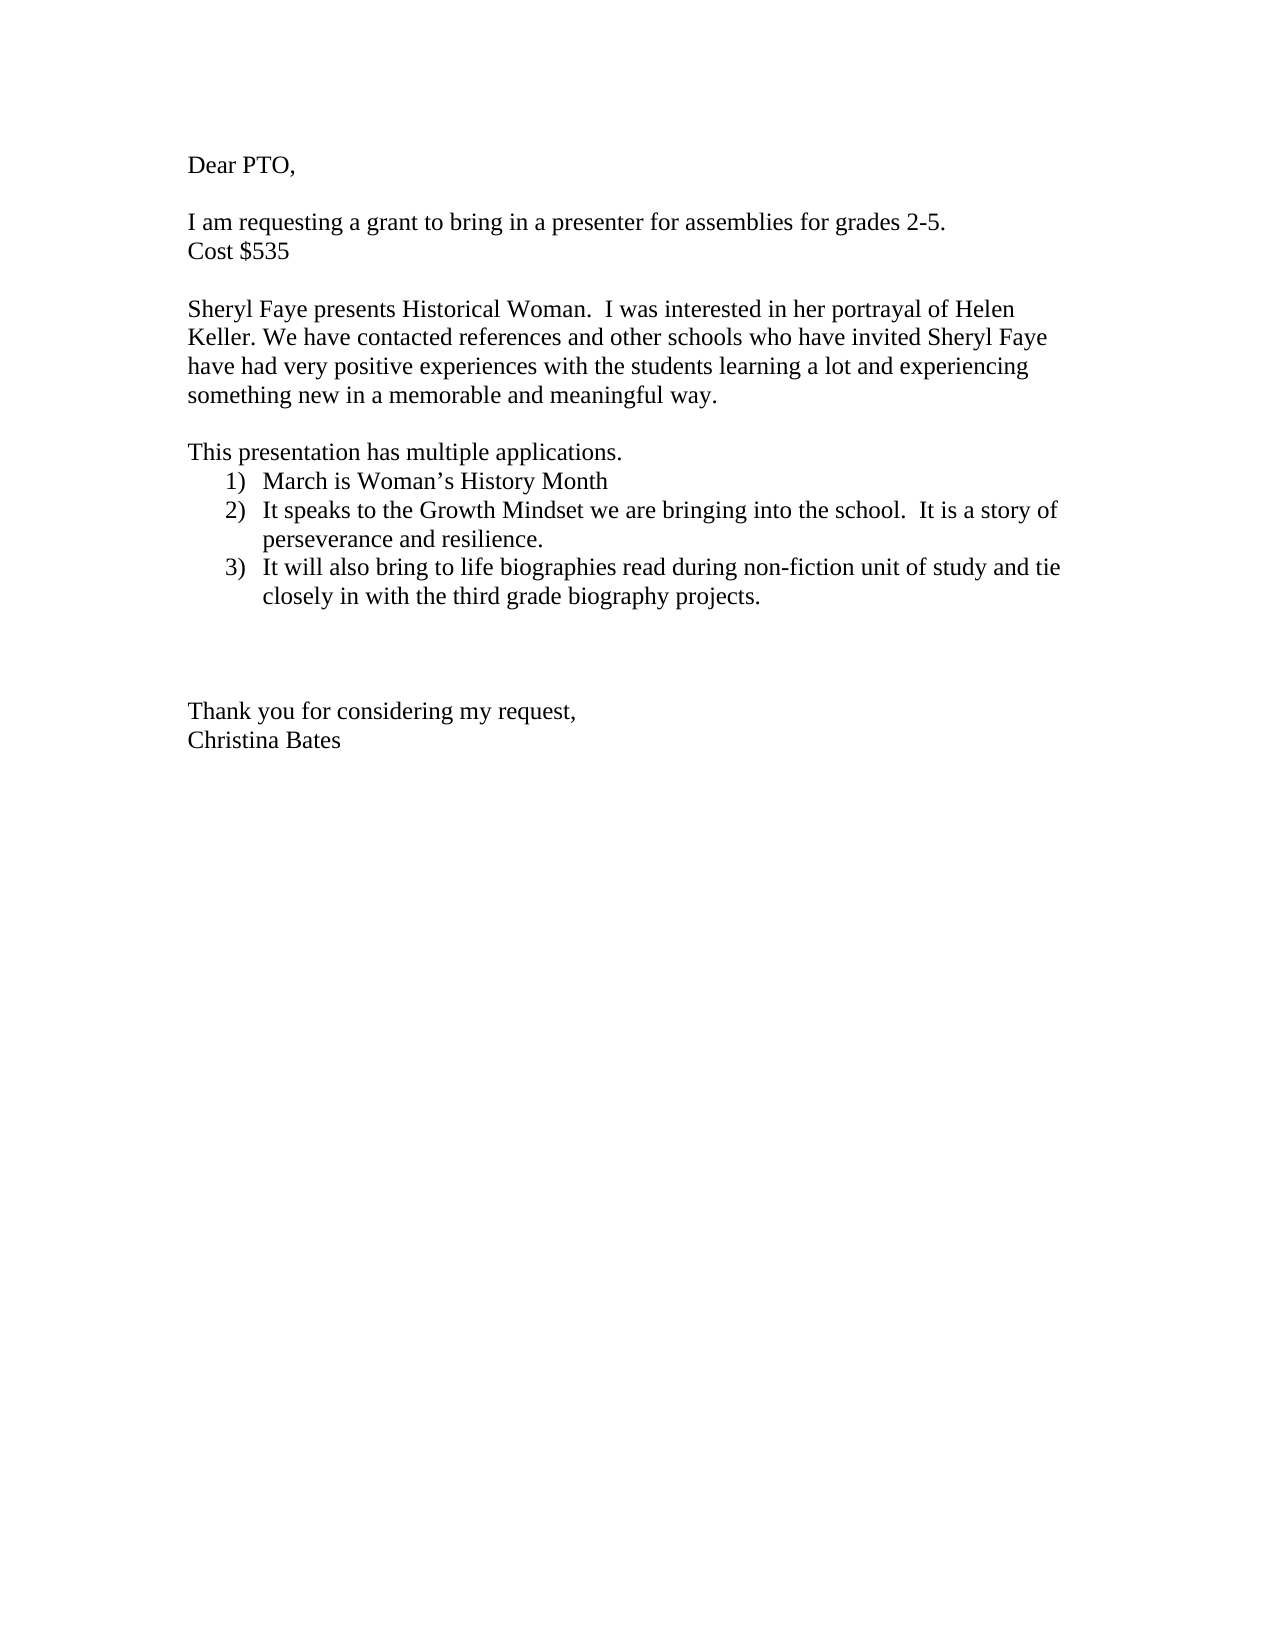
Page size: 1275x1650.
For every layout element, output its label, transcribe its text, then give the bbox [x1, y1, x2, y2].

text Sheryl Faye presents Historical Woman. I was interested in her portrayal of Helen Keller. We have contacted references and other schools who have invited Sheryl Faye have had very positive experiences with the students learning a lot and experiencing something new in a memorable and meaningful way. [187, 294, 1087, 409]
list March is Woman’s History Month [225, 466, 1087, 495]
text I am requesting a grant to bring in a presenter for assemblies for grades 2-5. [187, 207, 1087, 236]
text This presentation has multiple applications. [187, 437, 1087, 466]
text Cost $535 [187, 236, 1087, 265]
list It speaks to the Growth Mindset we are bringing into the school. It is a story of perseverance and resilience. [225, 495, 1087, 552]
text Dear PTO, [187, 150, 1087, 179]
text Thank you for considering my request, [187, 696, 1087, 725]
text Christina Bates [187, 725, 1087, 754]
list It will also bring to life biographies read during non-fiction unit of study and tie closely in with the third grade biography projects. [225, 552, 1087, 610]
